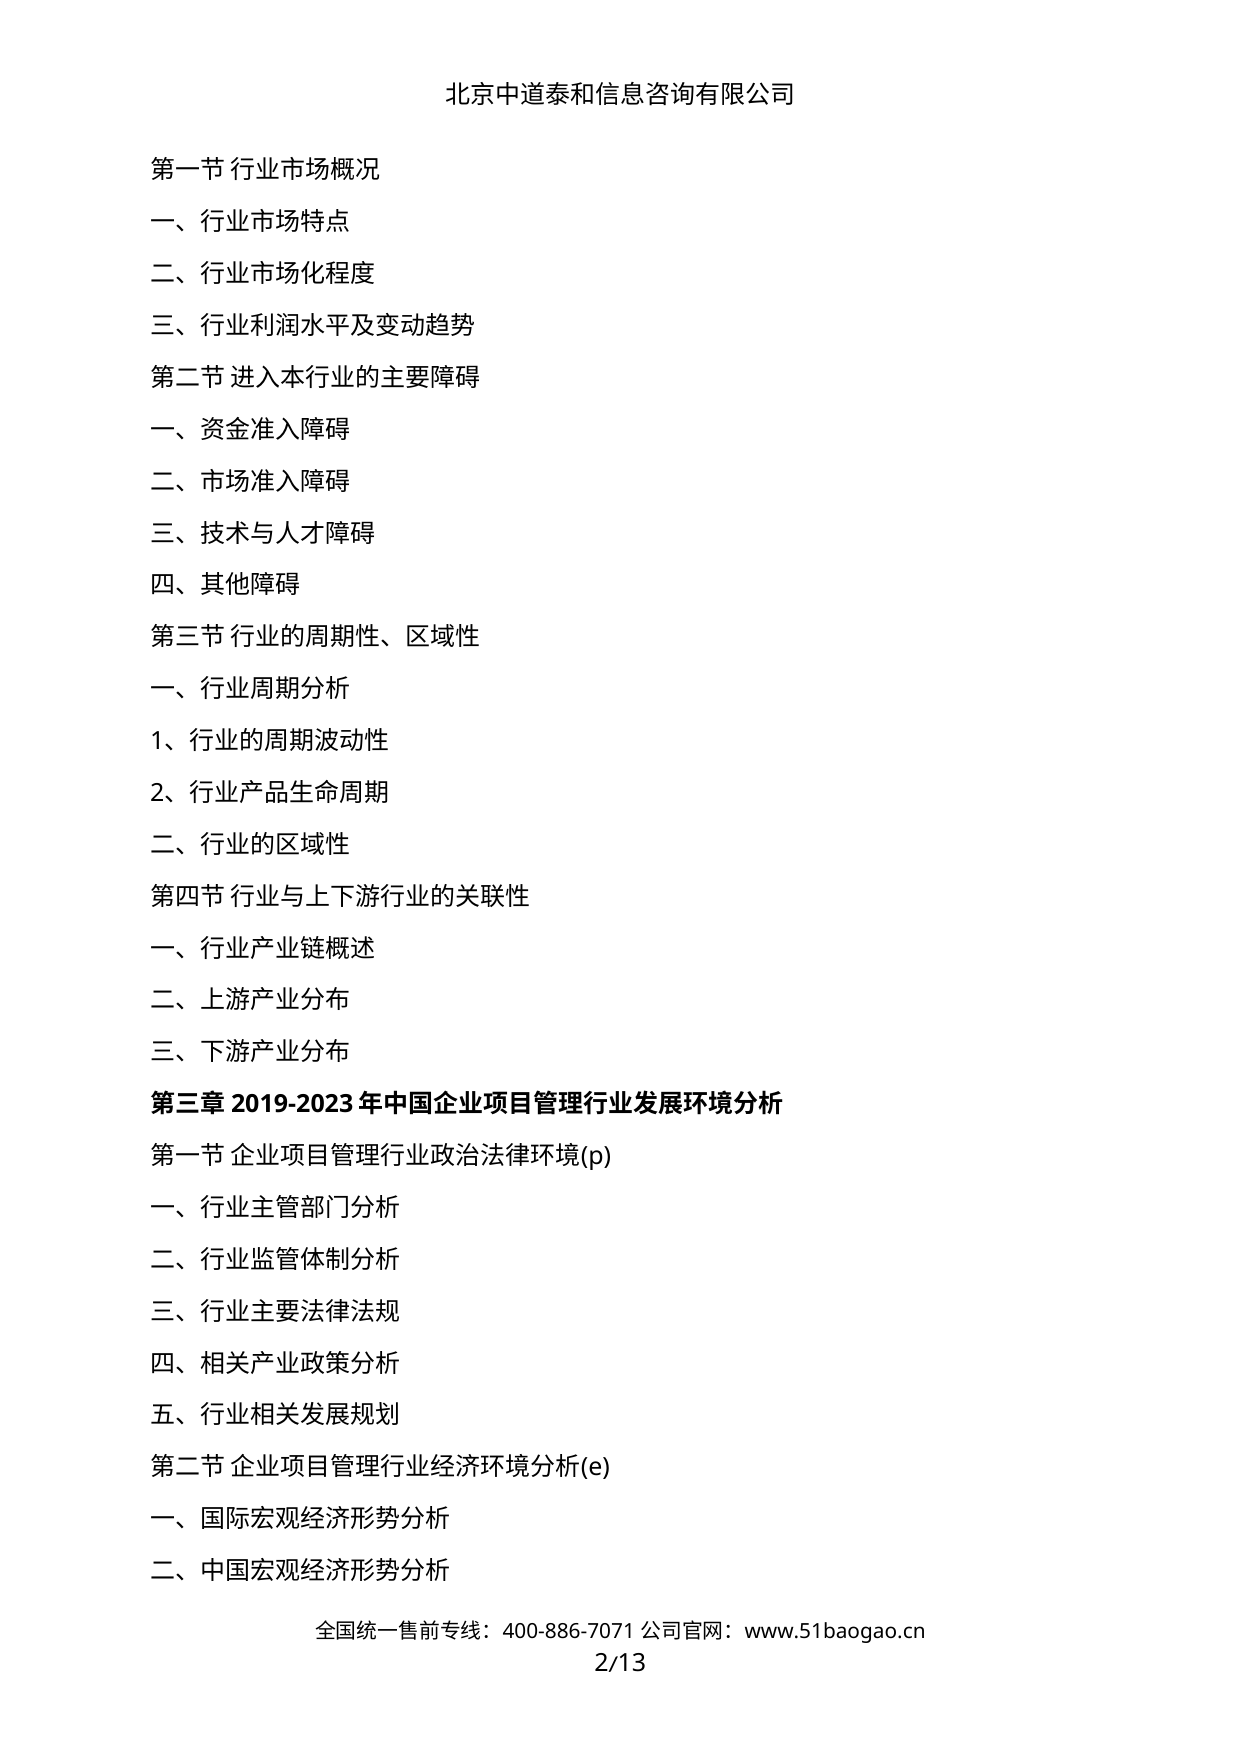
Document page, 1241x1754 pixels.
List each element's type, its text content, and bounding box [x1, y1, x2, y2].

text 1、行业的周期波动性 [150, 721, 1090, 757]
text 二、行业监管体制分析 [150, 1239, 1090, 1276]
text 三、行业利润水平及变动趋势 [150, 306, 1090, 342]
text 四、相关产业政策分析 [150, 1343, 1090, 1379]
text 一、行业产业链概述 [150, 928, 1090, 964]
text 二、行业的区域性 [150, 824, 1090, 861]
text 四、其他障碍 [150, 565, 1090, 601]
text 第一节 行业市场概况 [150, 150, 1090, 186]
text 二、上游产业分布 [150, 980, 1090, 1016]
text 五、行业相关发展规划 [150, 1395, 1090, 1431]
text 二、市场准入障碍 [150, 461, 1090, 497]
text 一、行业周期分析 [150, 669, 1090, 705]
text 第三节 行业的周期性、区域性 [150, 617, 1090, 653]
text 二、中国宏观经济形势分析 [150, 1551, 1090, 1587]
text 第二节 进入本行业的主要障碍 [150, 357, 1090, 394]
text 三、下游产业分布 [150, 1032, 1090, 1068]
text 2、行业产品生命周期 [150, 772, 1090, 809]
text 三、技术与人才障碍 [150, 513, 1090, 549]
text 第一节 企业项目管理行业政治法律环境(p) [150, 1136, 1090, 1172]
text 一、行业主管部门分析 [150, 1187, 1090, 1224]
text 一、国际宏观经济形势分析 [150, 1499, 1090, 1535]
text 一、资金准入障碍 [150, 409, 1090, 446]
text 二、行业市场化程度 [150, 254, 1090, 290]
text 第二节 企业项目管理行业经济环境分析(e) [150, 1447, 1090, 1483]
text 三、行业主要法律法规 [150, 1291, 1090, 1327]
text 第三章 2019-2023年中国企业项目管理行业发展环境分析 [150, 1084, 1090, 1120]
text 第四节 行业与上下游行业的关联性 [150, 876, 1090, 912]
text 一、行业市场特点 [150, 202, 1090, 238]
